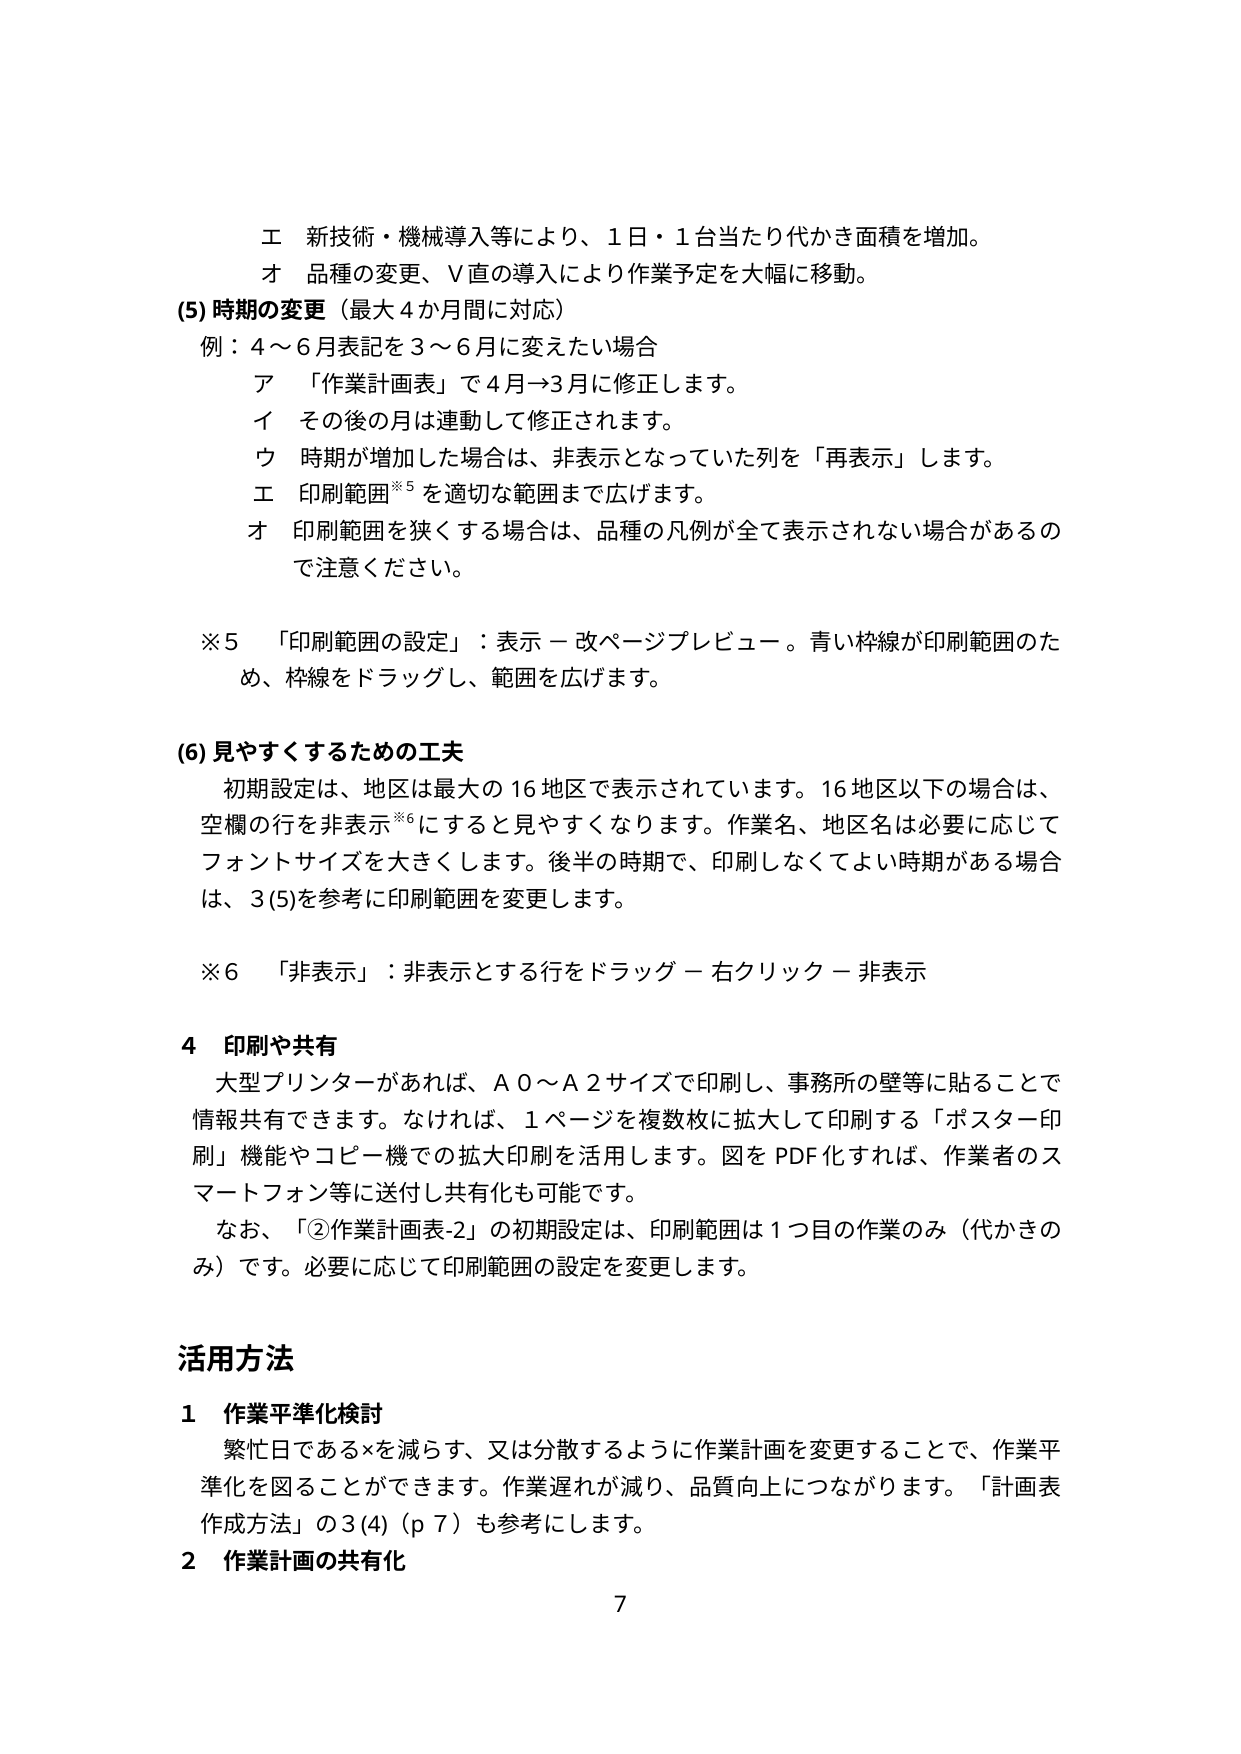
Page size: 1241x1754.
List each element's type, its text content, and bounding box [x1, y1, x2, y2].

text オ 印刷範囲を狭くする場合は、品種の凡例が全て表示されない場合があるので注意ください。 [246, 511, 1063, 585]
text エ 印刷範囲※５ を適切な範囲まで広げます。 [215, 474, 1063, 511]
text ２ 作業計画の共有化 [177, 1541, 1063, 1578]
text ※５ 「印刷範囲の設定」：表示 － 改ページプレビュー 。青い枠線が印刷範囲のため、枠線をドラッグし、範囲を広げます。 [201, 622, 1063, 695]
text (6) 見やすくするための工夫 [177, 732, 1063, 769]
text 初期設定は、地区は最大の16地区で表示されています。16地区以下の場合は、空欄の行を非表示※6にすると見やすくなります。作業名、地区名は必要に応じてフォントサイズを大きくします。後半の時期で、印刷しなくてよい時期がある場合は、３(5)を参考に印刷範囲を変更します。 [200, 769, 1063, 916]
text ア 「作業計画表」で4月→3月に修正します。 [215, 364, 1063, 401]
text 大型プリンターがあれば、Ａ０～Ａ２サイズで印刷し、事務所の壁等に貼ることで情報共有できます。なければ、１ページを複数枚に拡大して印刷する「ポスター印刷」機能やコピー機での拡大印刷を活用します。図をPDF化すれば、作業者のスマートフォン等に送付し共有化も可能です。 [192, 1063, 1063, 1210]
text ウ 時期が増加した場合は、非表示となっていた列を「再表示」します。 [177, 438, 1063, 474]
text なお、「②作業計画表-2」の初期設定は、印刷範囲は1つ目の作業のみ（代かきのみ）です。必要に応じて印刷範囲の設定を変更します。 [192, 1210, 1063, 1283]
text オ 品種の変更、Ｖ直の導入により作業予定を大幅に移動。 [215, 254, 1063, 291]
text ４ 印刷や共有 [177, 1026, 1063, 1063]
text イ その後の月は連動して修正されます。 [215, 401, 1063, 438]
text 繁忙日である×を減らす、又は分散するように作業計画を変更することで、作業平準化を図ることができます。作業遅れが減り、品質向上につながります。「計画表作成方法」の３(4)（p７）も参考にします。 [200, 1431, 1063, 1541]
text １ 作業平準化検討 [177, 1394, 1063, 1431]
text 例：４～６月表記を３～６月に変えたい場合 [177, 327, 1063, 364]
text (5) 時期の変更（最大4か月間に対応） [177, 291, 1063, 327]
text エ 新技術・機械導入等により、１日・１台当たり代かき面積を増加。 [215, 217, 1063, 254]
text 活用方法 [177, 1320, 1063, 1394]
text ※６ 「非表示」：非表示とする行をドラッグ － 右クリック － 非表示 [201, 953, 1063, 989]
